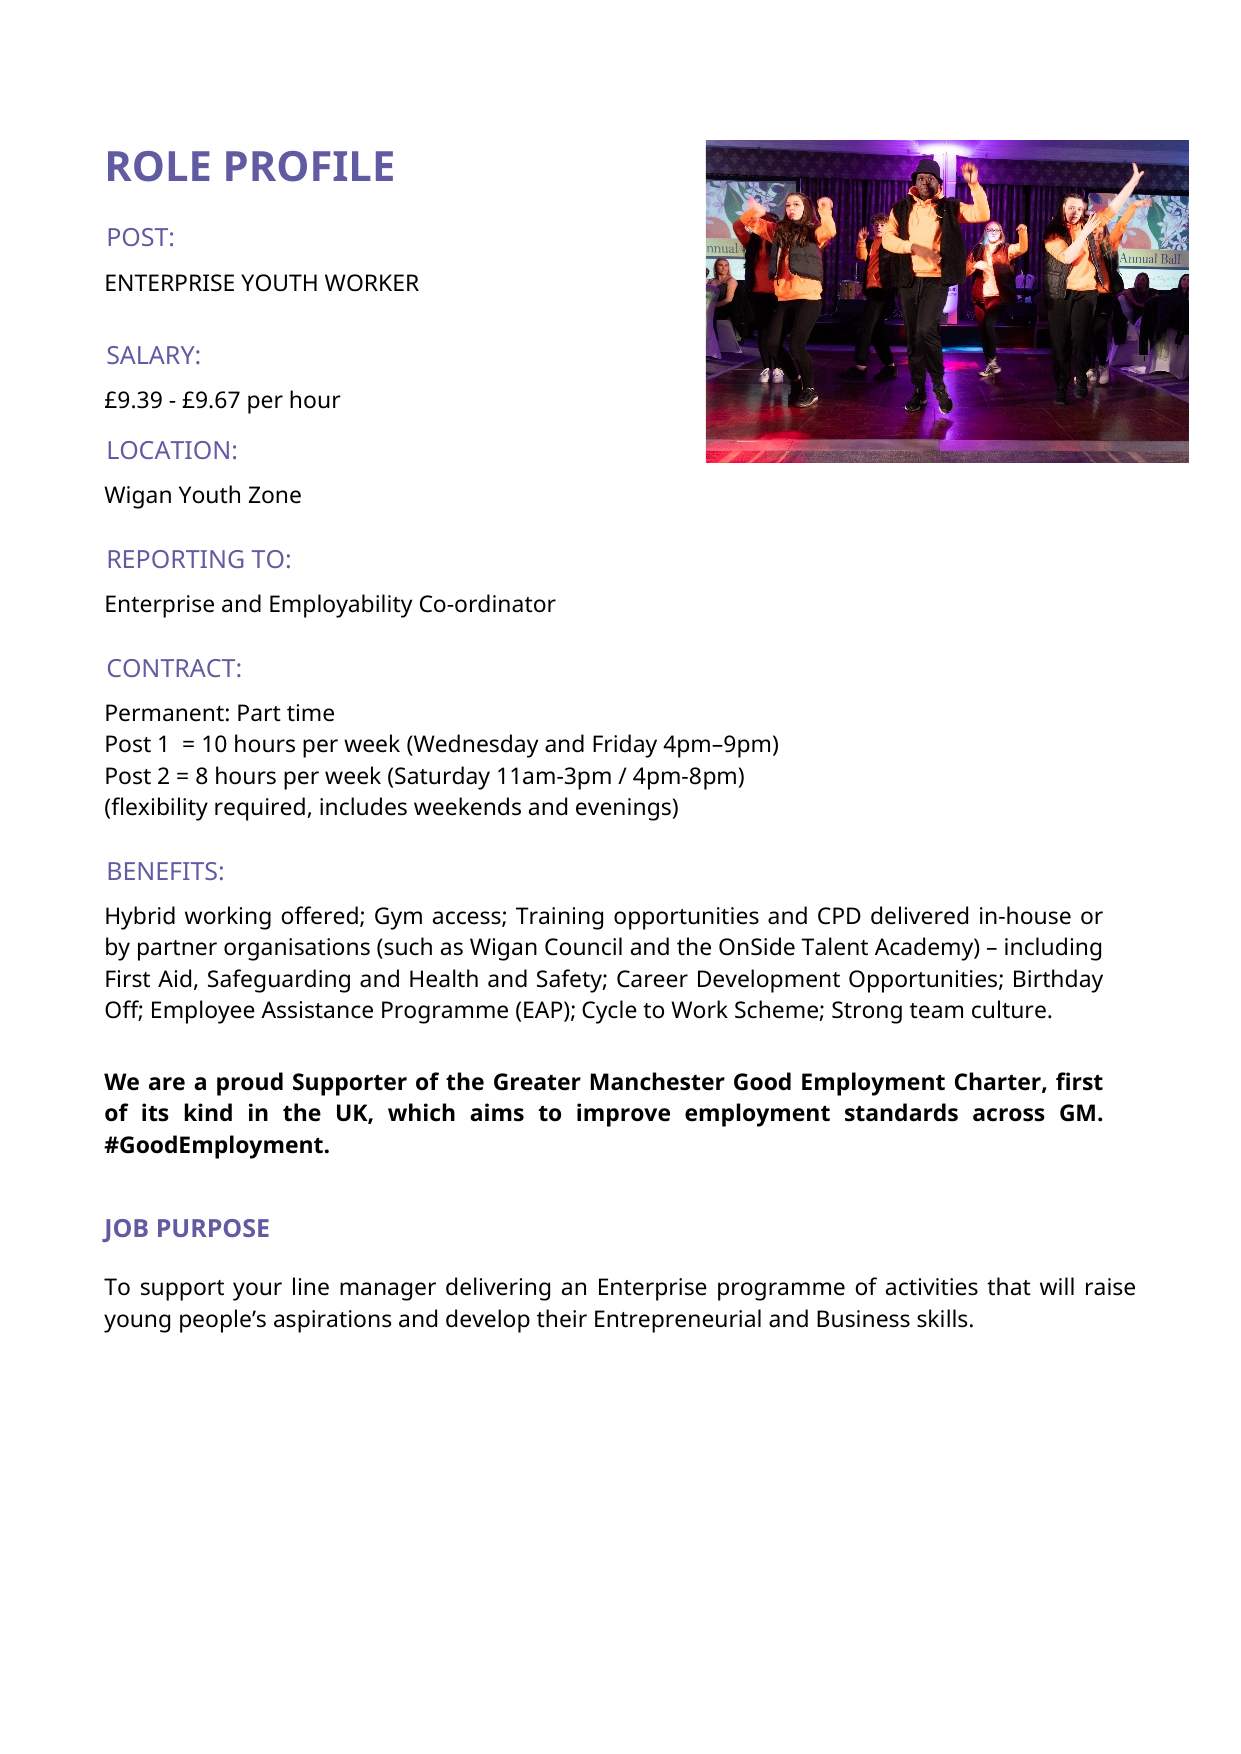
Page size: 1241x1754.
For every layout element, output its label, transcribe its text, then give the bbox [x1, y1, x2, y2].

text To support your line manager delivering an Enterprise programme of activities that will raise young people’s aspirations and develop their Entrepreneurial and Business skills. [104, 1271, 1138, 1334]
text CONTRACT: [104, 651, 1104, 685]
text SALARY: [104, 338, 705, 372]
text Enterprise and Employability Co-ordinator [104, 588, 1138, 619]
text (flexibility required, includes weekends and evenings) [104, 791, 1138, 822]
text Wigan Youth Zone [104, 479, 1138, 510]
text Permanent: Part time [104, 697, 1138, 728]
text We are a proud Supporter of the Greater Manchester Good Employment Charter, first of its kind in the UK, which aims to improve employment standards across GM. #GoodEmployment. [104, 1066, 1104, 1160]
text Hybrid working offered; Gym access; Training opportunities and CPD delivered in-house or by partner organisations (such as Wigan Council and the OnSide Talent Academy) – including First Aid, Safeguarding and Health and Safety; Career Development Opportunities; Birthday Off; Employee Assistance Programme (EAP); Cycle to Work Scheme; Strong team culture. [104, 900, 1104, 1025]
text Post 1 = 10 hours per week (Wednesday and Friday 4pm–9pm) [104, 728, 1138, 760]
text ENTERPRISE YOUTH WORKER [104, 267, 705, 298]
text JOB PURPOSE [104, 1211, 1138, 1245]
picture [705, 140, 1189, 463]
text £9.39 - £9.67 per hour [104, 384, 705, 415]
text POST: [104, 220, 705, 254]
text Post 2 = 8 hours per week (Saturday 11am-3pm / 4pm-8pm) [104, 760, 1138, 791]
text BENEFITS: [104, 853, 1104, 887]
text REPORTING TO: [104, 542, 1104, 576]
text ROLE PROFILE [104, 137, 1138, 194]
text LOCATION: [104, 432, 1104, 467]
